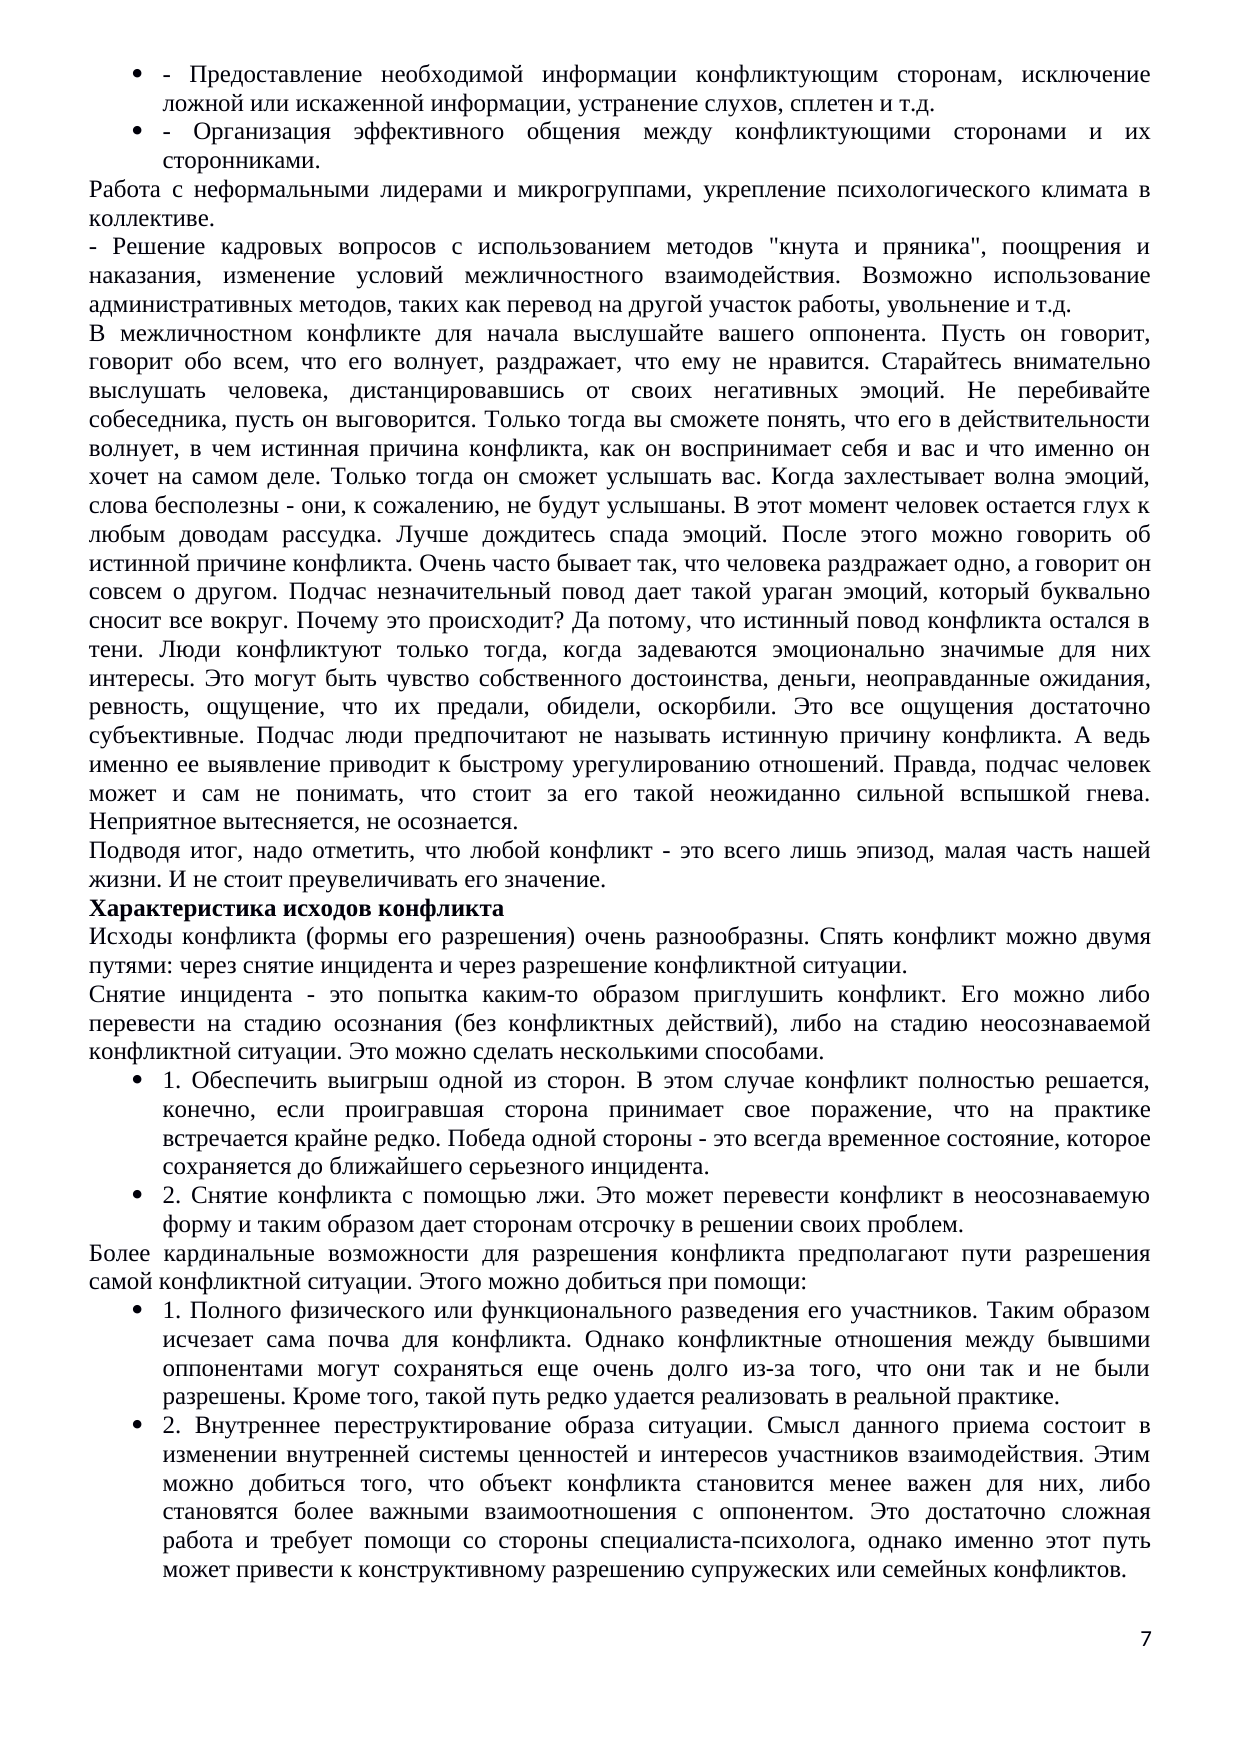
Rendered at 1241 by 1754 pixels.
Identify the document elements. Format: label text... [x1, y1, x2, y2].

text Снятие инцидента - это попытка каким-то образом приглушить конфликт. Его можно либо перевести на стадию осознания (без конфликтных действий), либо на стадию неосознаваемой конфликтной ситуации. Это можно сделать несколькими способами. [89, 979, 1152, 1065]
text - Решение кадровых вопросов с использованием методов "кнута и пряника", поощрения и наказания, изменение условий межличностного взаимодействия. Возможно использование административных методов, таких как перевод на другой участок работы, увольнение и т.д. [89, 231, 1152, 318]
text Работа с неформальными лидерами и микрогруппами, укрепление психологического климата в коллективе. [89, 174, 1152, 231]
list 2. Снятие конфликта с помощью лжи. Это может перевести конфликт в неосознаваемую форму и таким образом дает сторонам отсрочку в решении своих проблем. [133, 1180, 1152, 1238]
list - Организация эффективного общения между конфликтующими сторонами и их сторонниками. [133, 116, 1152, 174]
list 1. Полного физического или функционального разведения его участников. Таким образом исчезает сама почва для конфликта. Однако конфликтные отношения между бывшими оппонентами могут сохраняться еще очень долго из-за того, что они так и не были разрешены. Кроме того, такой путь редко удается реализовать в реальной практике. [133, 1295, 1152, 1410]
list 2. Внутреннее переструктирование образа ситуации. Смысл данного приема состоит в изменении внутренней системы ценностей и интересов участников взаимодействия. Этим можно добиться того, что объект конфликта становится менее важен для них, либо становятся более важными взаимоотношения с оппонентом. Это достаточно сложная работа и требует помощи со стороны специалиста-психолога, однако именно этот путь может привести к конструктивному разрешению супружеских или семейных конфликтов. [133, 1410, 1152, 1583]
list - Предоставление необходимой информации конфликтующим сторонам, исключение ложной или искаженной информации, устранение слухов, сплетен и т.д. [133, 59, 1152, 116]
text Характеристика исходов конфликта [89, 893, 1152, 921]
text Подводя итог, надо отметить, что любой конфликт - это всего лишь эпизод, малая часть нашей жизни. И не стоит преувеличивать его значение. [89, 835, 1152, 893]
text В межличностном конфликте для начала выслушайте вашего оппонента. Пусть он говорит, говорит обо всем, что его волнует, раздражает, что ему не нравится. Старайтесь внимательно выслушать человека, дистанцировавшись от своих негативных эмоций. Не перебивайте собеседника, пусть он выговорится. Только тогда вы сможете понять, что его в действительности волнует, в чем истинная причина конфликта, как он воспринимает себя и вас и что именно он хочет на самом деле. Только тогда он сможет услышать вас. Когда захлестывает волна эмоций, слова бесполезны - они, к сожалению, не будут услышаны. В этот момент человек остается глух к любым доводам рассудка. Лучше дождитесь спада эмоций. После этого можно говорить об истинной причине конфликта. Очень часто бывает так, что человека раздражает одно, а говорит он совсем о другом. Подчас незначительный повод дает такой ураган эмоций, который буквально сносит все вокруг. Почему это происходит? Да потому, что истинный повод конфликта остался в тени. Люди конфликтуют только тогда, когда задеваются эмоционально значимые для них интересы. Это могут быть чувство собственного достоинства, деньги, неоправданные ожидания, ревность, ощущение, что их предали, обидели, оскорбили. Это все ощущения достаточно субъективные. Подчас люди предпочитают не называть истинную причину конфликта. А ведь именно ее выявление приводит к быстрому урегулированию отношений. Правда, подчас человек может и сам не понимать, что стоит за его такой неожиданно сильной вспышкой гнева. Неприятное вытесняется, не осознается. [89, 318, 1152, 835]
text Более кардинальные возможности для разрешения конфликта предполагают пути разрешения самой конфликтной ситуации. Этого можно добиться при помощи: [89, 1238, 1152, 1295]
text Исходы конфликта (формы его разрешения) очень разнообразны. Спять конфликт можно двумя путями: через снятие инцидента и через разрешение конфликтной ситуации. [89, 921, 1152, 979]
list 1. Обеспечить выигрыш одной из сторон. В этом случае конфликт полностью решается, конечно, если проигравшая сторона принимает свое поражение, что на практике встречается крайне редко. Победа одной стороны - это всегда временное состояние, которое сохраняется до ближайшего серьезного инцидента. [133, 1065, 1152, 1180]
